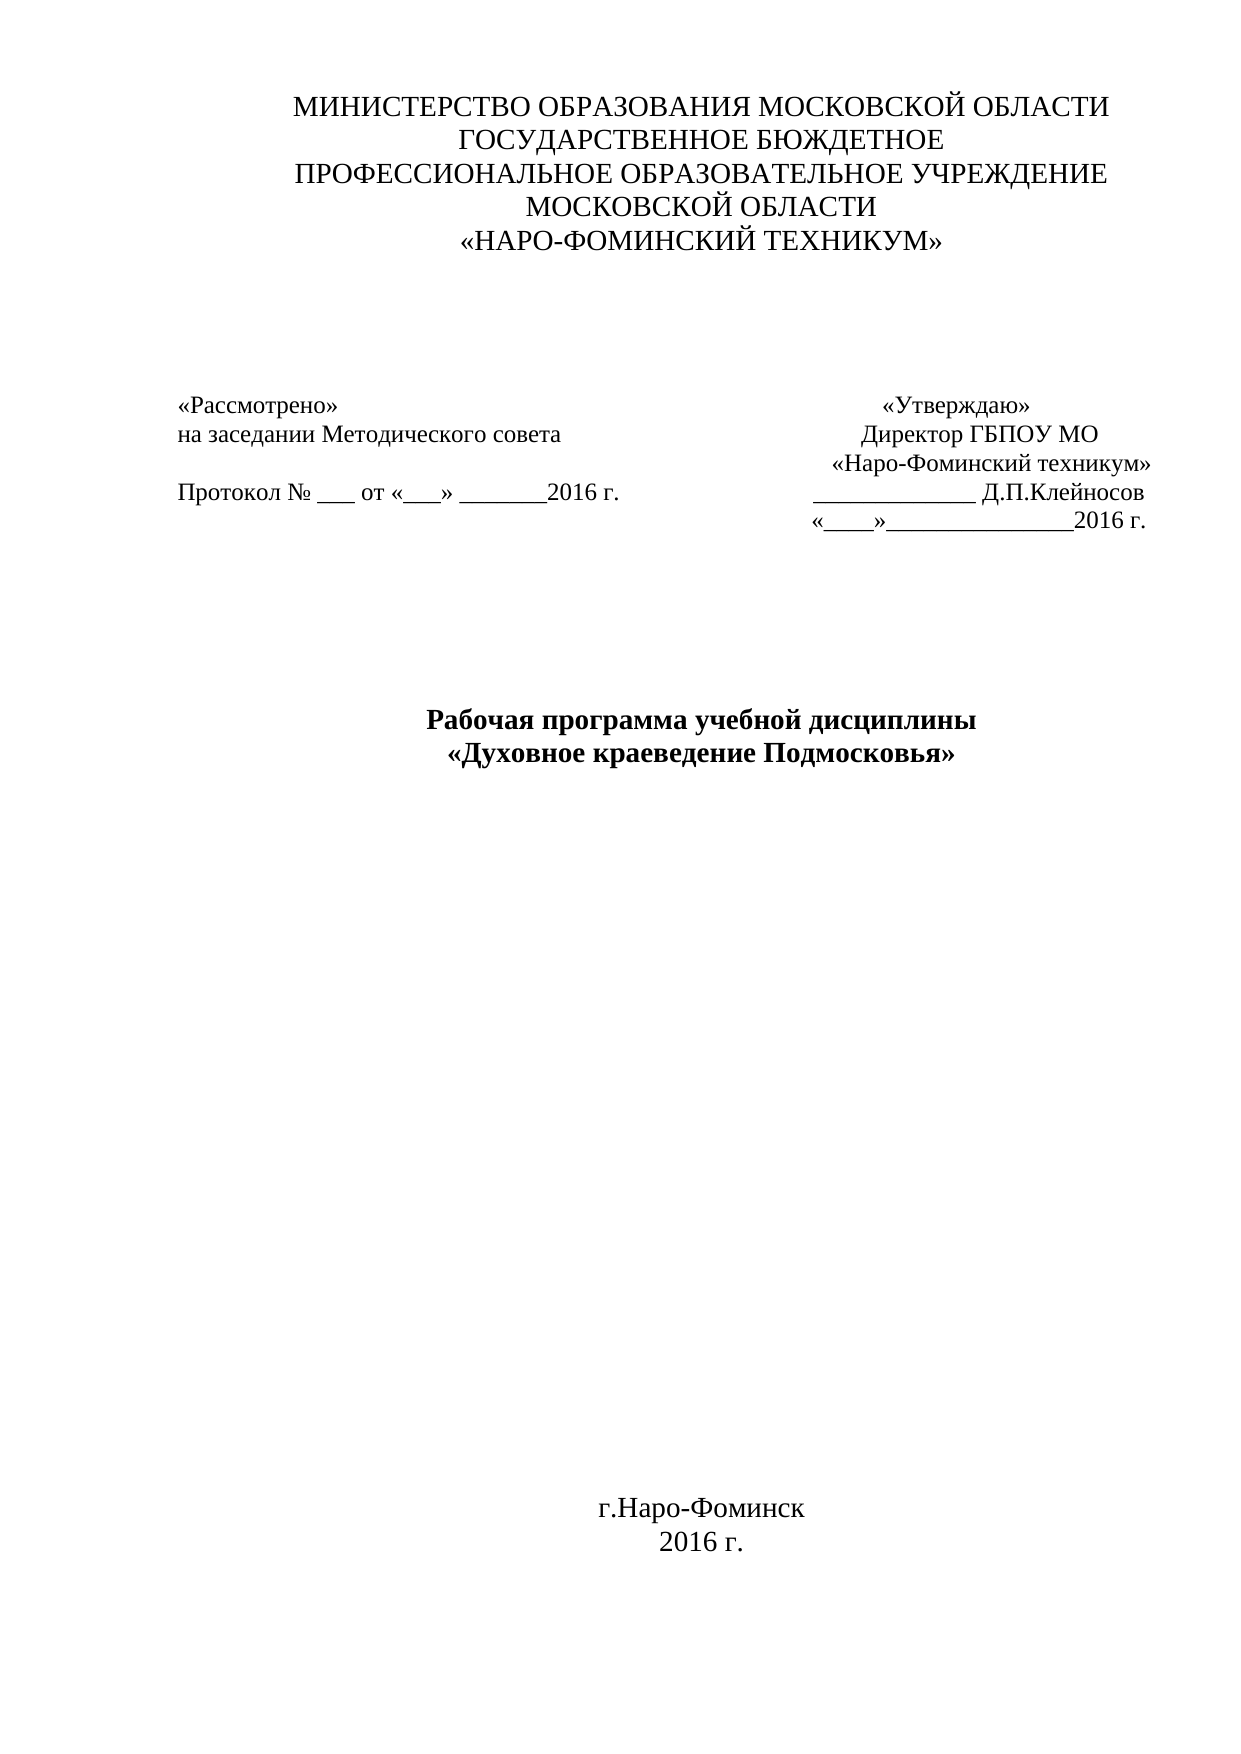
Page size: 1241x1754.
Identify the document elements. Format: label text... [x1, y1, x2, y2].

text ГОСУДАРСТВЕННОЕ БЮЖДЕТНОЕ [177, 122, 1152, 156]
text «НАРО-ФОМИНСКИЙ ТЕХНИКУМ» [177, 223, 1152, 256]
text Рабочая программа учебной дисциплины [177, 702, 1152, 736]
text г.Наро-Фоминск [177, 1490, 1152, 1524]
text «Духовное краеведение Подмосковья» [177, 736, 1152, 769]
text «____»_______________2016 г. [177, 506, 1152, 534]
text Протокол № ___ от «___» _______2016 г. _____________ Д.П.Клейносов [177, 477, 1152, 506]
text ПРОФЕССИОНАЛЬНОЕ ОБРАЗОВАТЕЛЬНОЕ УЧРЕЖДЕНИЕ [177, 156, 1152, 189]
text на заседании Методического совета Директор ГБПОУ МО [177, 419, 1152, 448]
text МОСКОВСКОЙ ОБЛАСТИ [177, 189, 1152, 223]
text 2016 г. [177, 1524, 1152, 1557]
text «Рассмотрено» «Утверждаю» [177, 391, 1152, 419]
text МИНИСТЕРСТВО ОБРАЗОВАНИЯ МОСКОВСКОЙ ОБЛАСТИ [177, 89, 1152, 122]
text «Наро-Фоминский техникум» [177, 448, 1152, 477]
